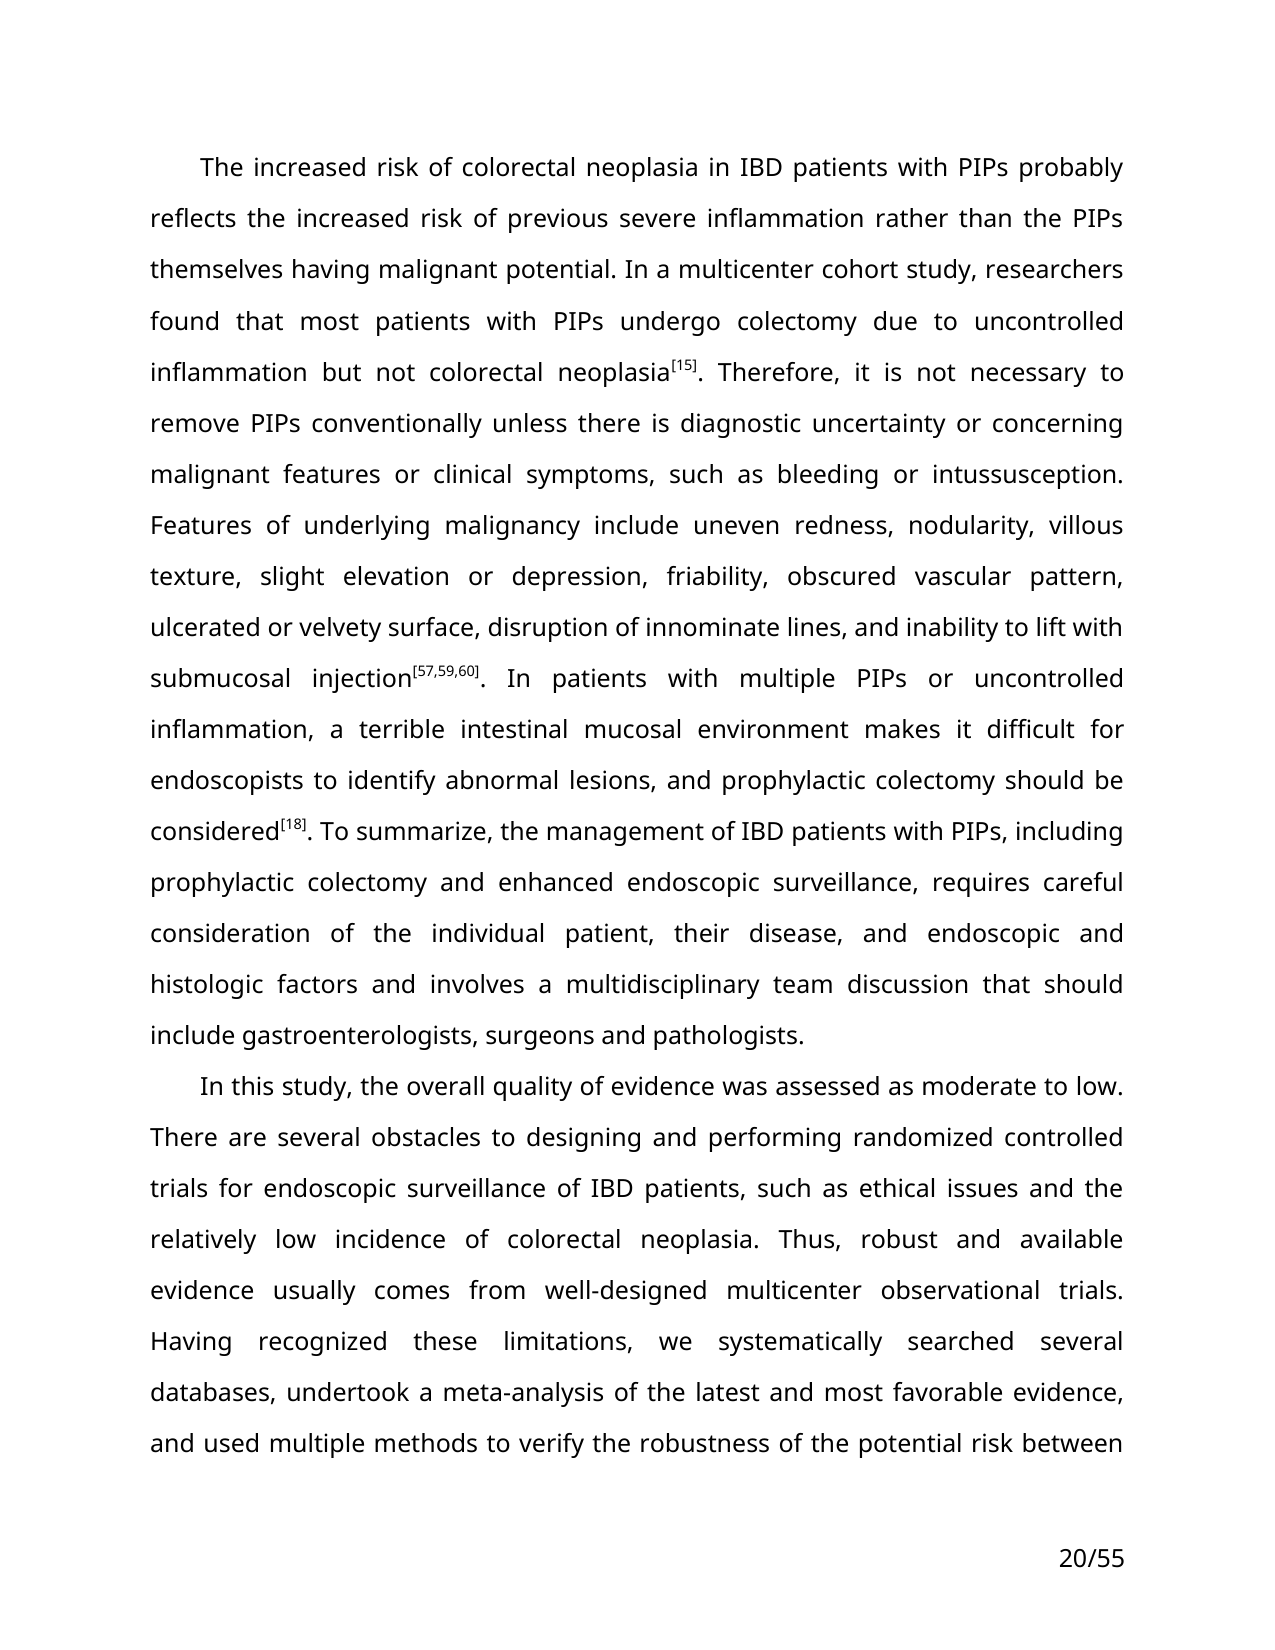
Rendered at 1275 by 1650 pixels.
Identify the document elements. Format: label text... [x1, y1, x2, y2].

text The increased risk of colorectal neoplasia in IBD patients with PIPs probably reflects the increased risk of previous severe inflammation rather than the PIPs themselves having malignant potential. In a multicenter cohort study, researchers found that most patients with PIPs undergo colectomy due to uncontrolled inflammation but not colorectal neoplasia[15]. Therefore, it is not necessary to remove PIPs conventionally unless there is diagnostic uncertainty or concerning malignant features or clinical symptoms, such as bleeding or intussusception. Features of underlying malignancy include uneven redness, nodularity, villous texture, slight elevation or depression, friability, obscured vascular pattern, ulcerated or velvety surface, disruption of innominate lines, and inability to lift with submucosal injection[57,59,60]. In patients with multiple PIPs or uncontrolled inflammation, a terrible intestinal mucosal environment makes it difficult for endoscopists to identify abnormal lesions, and prophylactic colectomy should be considered[18]. To summarize, the management of IBD patients with PIPs, including prophylactic colectomy and enhanced endoscopic surveillance, requires careful consideration of the individual patient, their disease, and endoscopic and histologic factors and involves a multidisciplinary team discussion that should include gastroenterologists, surgeons and pathologists. [150, 150, 1125, 1052]
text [150, 1069, 1125, 1460]
